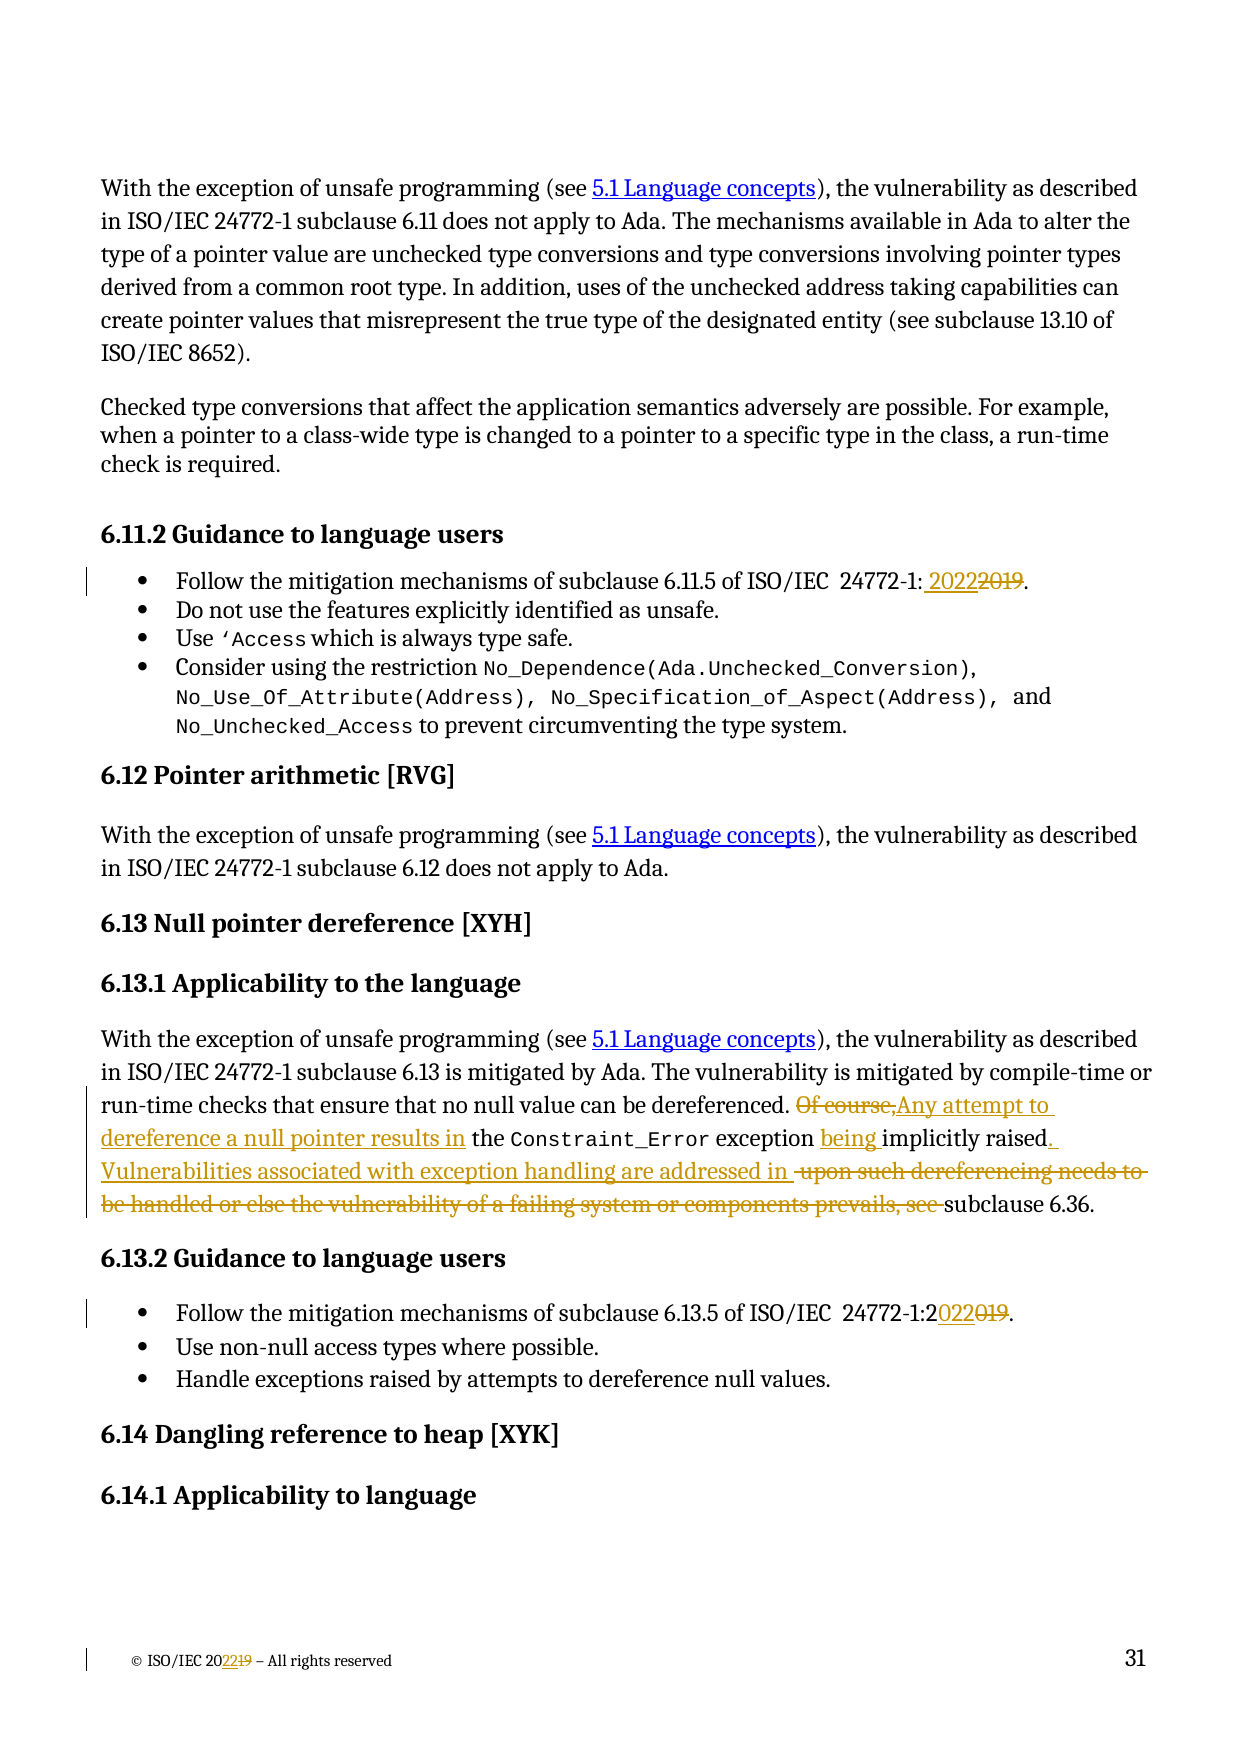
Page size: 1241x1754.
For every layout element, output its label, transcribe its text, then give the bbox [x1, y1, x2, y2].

text With the exception of unsafe programming (see 5.1 Language concepts), the vulnerability as described in ISO/IEC 24772-1 subclause 6.12 does not apply to Ada. [101, 821, 1164, 883]
subtitle 6.14.1 Applicability to language [101, 1480, 1164, 1511]
subtitle 6.12 Pointer arithmetic [RVG] [101, 760, 1164, 791]
subtitle 6.14 Dangling reference to heap [XYK] [101, 1419, 1164, 1450]
subtitle 6.13.2 Guidance to language users [101, 1243, 1164, 1274]
text With the exception of unsafe programming (see 5.1 Language concepts), the vulnerability as described in ISO/IEC 24772-1 subclause 6.13 is mitigated by Ada. The vulnerability is mitigated by compile-time or run-time checks that ensure that no null value can be dereferenced. the Constraint_Error exception implicitly raisedsubclause 6.36. [101, 1024, 1164, 1218]
subtitle 6.13.1 Applicability to the language [101, 968, 1164, 1000]
list Use non-null access types where possible. [138, 1332, 1164, 1361]
text With the exception of unsafe programming (see 5.1 Language concepts), the vulnerability as described in ISO/IEC 24772-1 subclause 6.11 does not apply to Ada. The mechanisms available in Ada to alter the type of a pointer value are unchecked type conversions and type conversions involving pointer types derived from a common root type. In addition, uses of the unchecked address taking capabilities can create pointer values that misrepresent the true type of the designated entity (see subclause 13.10 of ISO/IEC 8652). [101, 173, 1164, 367]
subtitle 6.13 Null pointer dereference [XYH] [101, 908, 1164, 939]
list Do not use the features explicitly identified as unsafe. [138, 596, 1164, 624]
list Follow the mitigation mechanisms of subclause 6.13.5 of ISO/IEC 24772-1:2. [138, 1299, 1164, 1328]
text Checked type conversions that affect the application semantics adversely are possible. For example, when a pointer to a class-wide type is changed to a pointer to a specific type in the class, a run-time check is required. [101, 392, 1164, 479]
list Follow the mitigation mechanisms of subclause 6.11.5 of ISO/IEC 24772-1:. [138, 567, 1164, 596]
subtitle 6.11.2 Guidance to language users [101, 519, 1164, 550]
list Handle exceptions raised by attempts to dereference null values. [138, 1365, 1164, 1394]
list Use ‘Access which is always type safe. [138, 624, 1164, 653]
list Consider using the restriction No_Dependence(Ada.Unchecked_Conversion), No_Use_Of_Attribute(Address), No_Specification_of_Aspect(Address), and No_Unchecked_Access to prevent circumventing the type system. [138, 653, 1164, 739]
